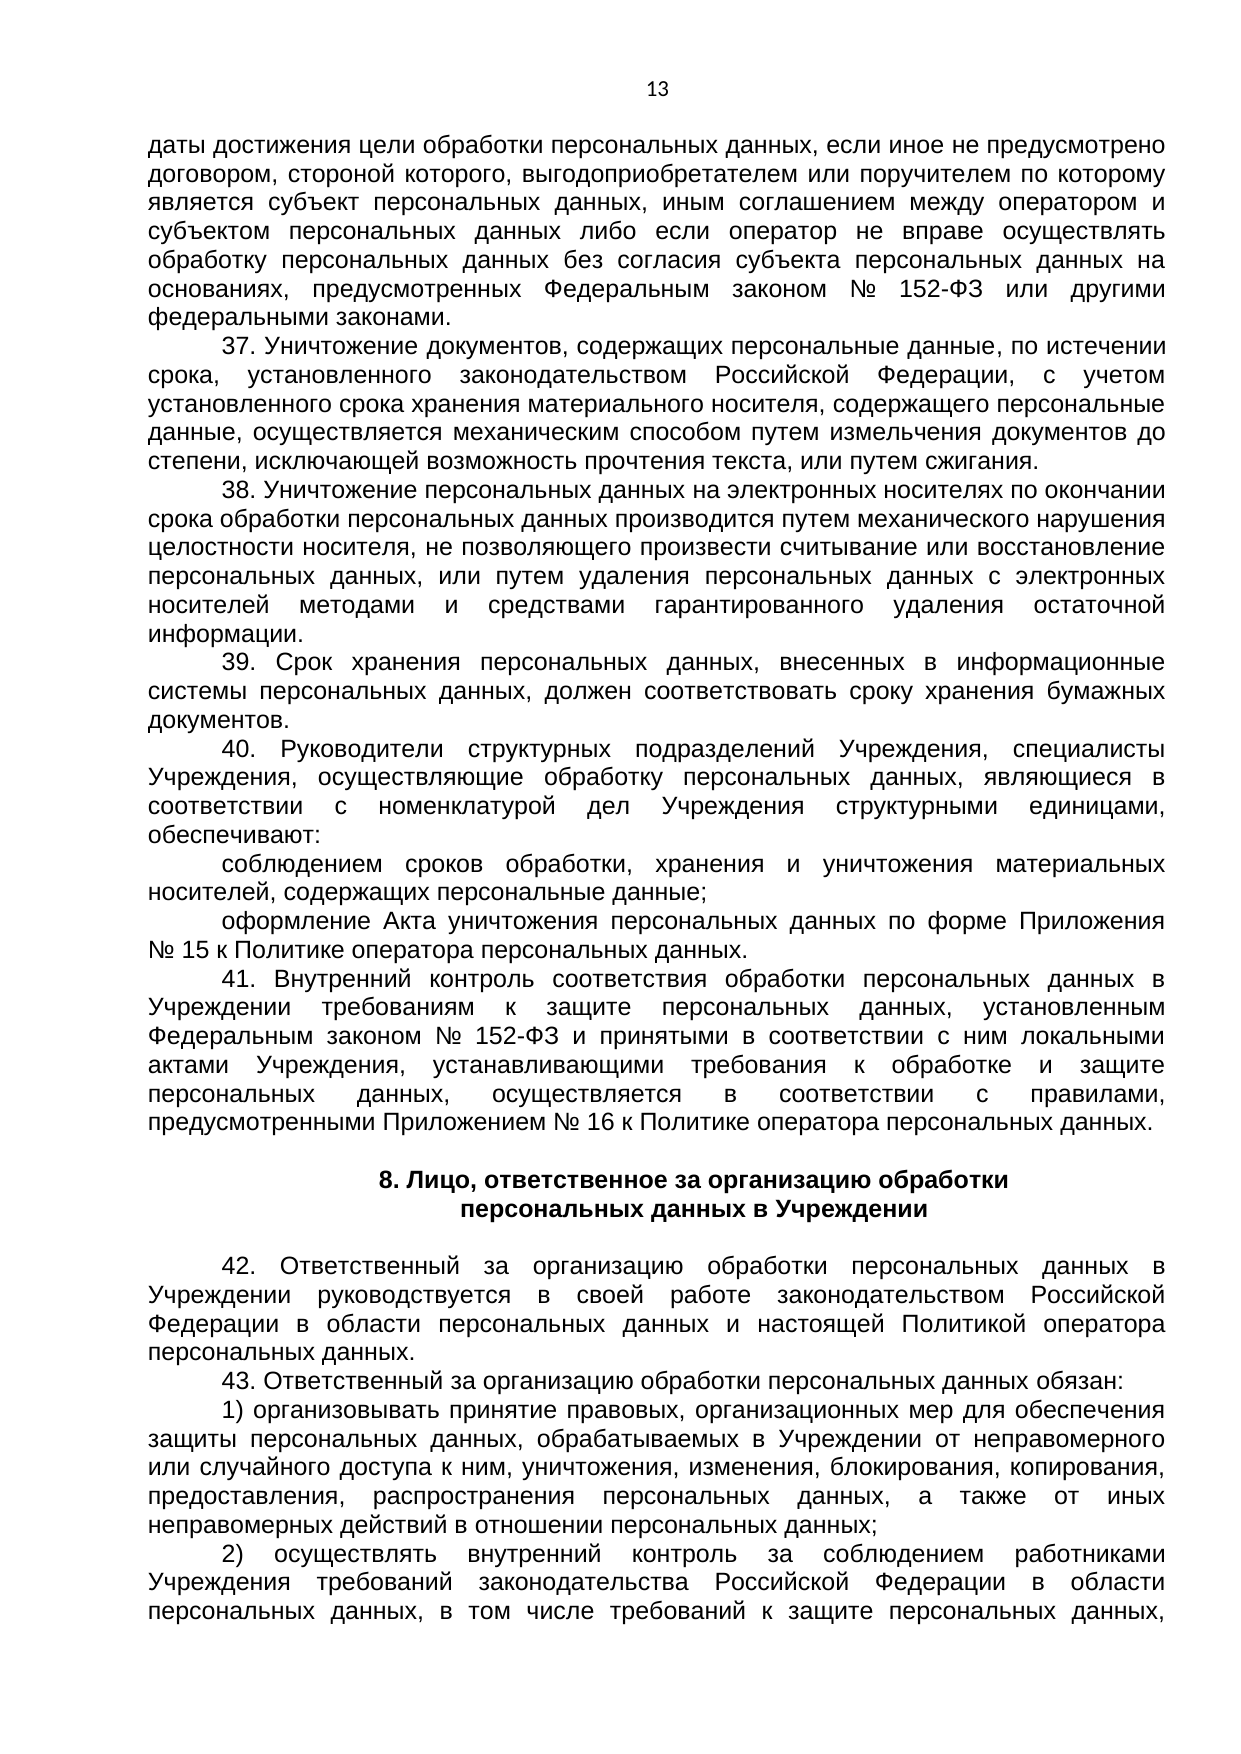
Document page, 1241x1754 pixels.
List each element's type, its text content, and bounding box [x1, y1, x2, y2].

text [148, 130, 1167, 331]
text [148, 1538, 1167, 1625]
text 42. Ответственный за организацию обработки персональных данных в Учреждении руководствуется в своей работе законодательством Российской Федерации в области персональных данных и настоящей Политикой оператора персональных данных. [148, 1251, 1167, 1366]
text 38. Уничтожение персональных данных на электронных носителях по окончании срока обработки персональных данных производится путем механического нарушения целостности носителя, не позволяющего произвести считывание или восстановление персональных данных, или путем удаления персональных данных с электронных носителей методами и средствами гарантированного удаления остаточной информации. [148, 475, 1167, 647]
text персональных данных в Учреждении [148, 1193, 1167, 1222]
text 40. Руководители структурных подразделений Учреждения, специалисты Учреждения, осуществляющие обработку персональных данных, являющиеся в соответствии с номенклатурой дел Учреждения структурными единицами, обеспечивают: [148, 733, 1167, 848]
text 1) организовывать принятие правовых, организационных мер для обеспечения защиты персональных данных, обрабатываемых в Учреждении от неправомерного или случайного доступа к ним, уничтожения, изменения, блокирования, копирования, предоставления, распространения персональных данных, а также от иных неправомерных действий в отношении персональных данных; [148, 1395, 1167, 1538]
text 41. Внутренний контроль соответствия обработки персональных данных в Учреждении требованиям к защите персональных данных, установленным Федеральным законом № 152-ФЗ и принятыми в соответствии с ним локальными актами Учреждения, устанавливающими требования к обработке и защите персональных данных, осуществляется в соответствии с правилами, предусмотренными Приложением № 16 к Политике оператора персональных данных. [148, 963, 1167, 1136]
text соблюдением сроков обработки, хранения и уничтожения материальных носителей, содержащих персональные данные; [148, 848, 1167, 906]
text оформление Акта уничтожения персональных данных по форме Приложения № 15 к Политике оператора персональных данных. [148, 906, 1167, 963]
text 37. Уничтожение документов, содержащих персональные данные, по истечении срока, установленного законодательством Российской Федерации, с учетом установленного срока хранения материального носителя, содержащего персональные данные, осуществляется механическим способом путем измельчения документов до степени, исключающей возможность прочтения текста, или путем сжигания. [148, 331, 1167, 475]
text 43. Ответственный за организацию обработки персональных данных обязан: [148, 1366, 1167, 1395]
text 8. Лицо, ответственное за организацию обработки [148, 1165, 1167, 1193]
text 39. Срок хранения персональных данных, внесенных в информационные системы персональных данных, должен соответствовать сроку хранения бумажных документов. [148, 647, 1167, 733]
